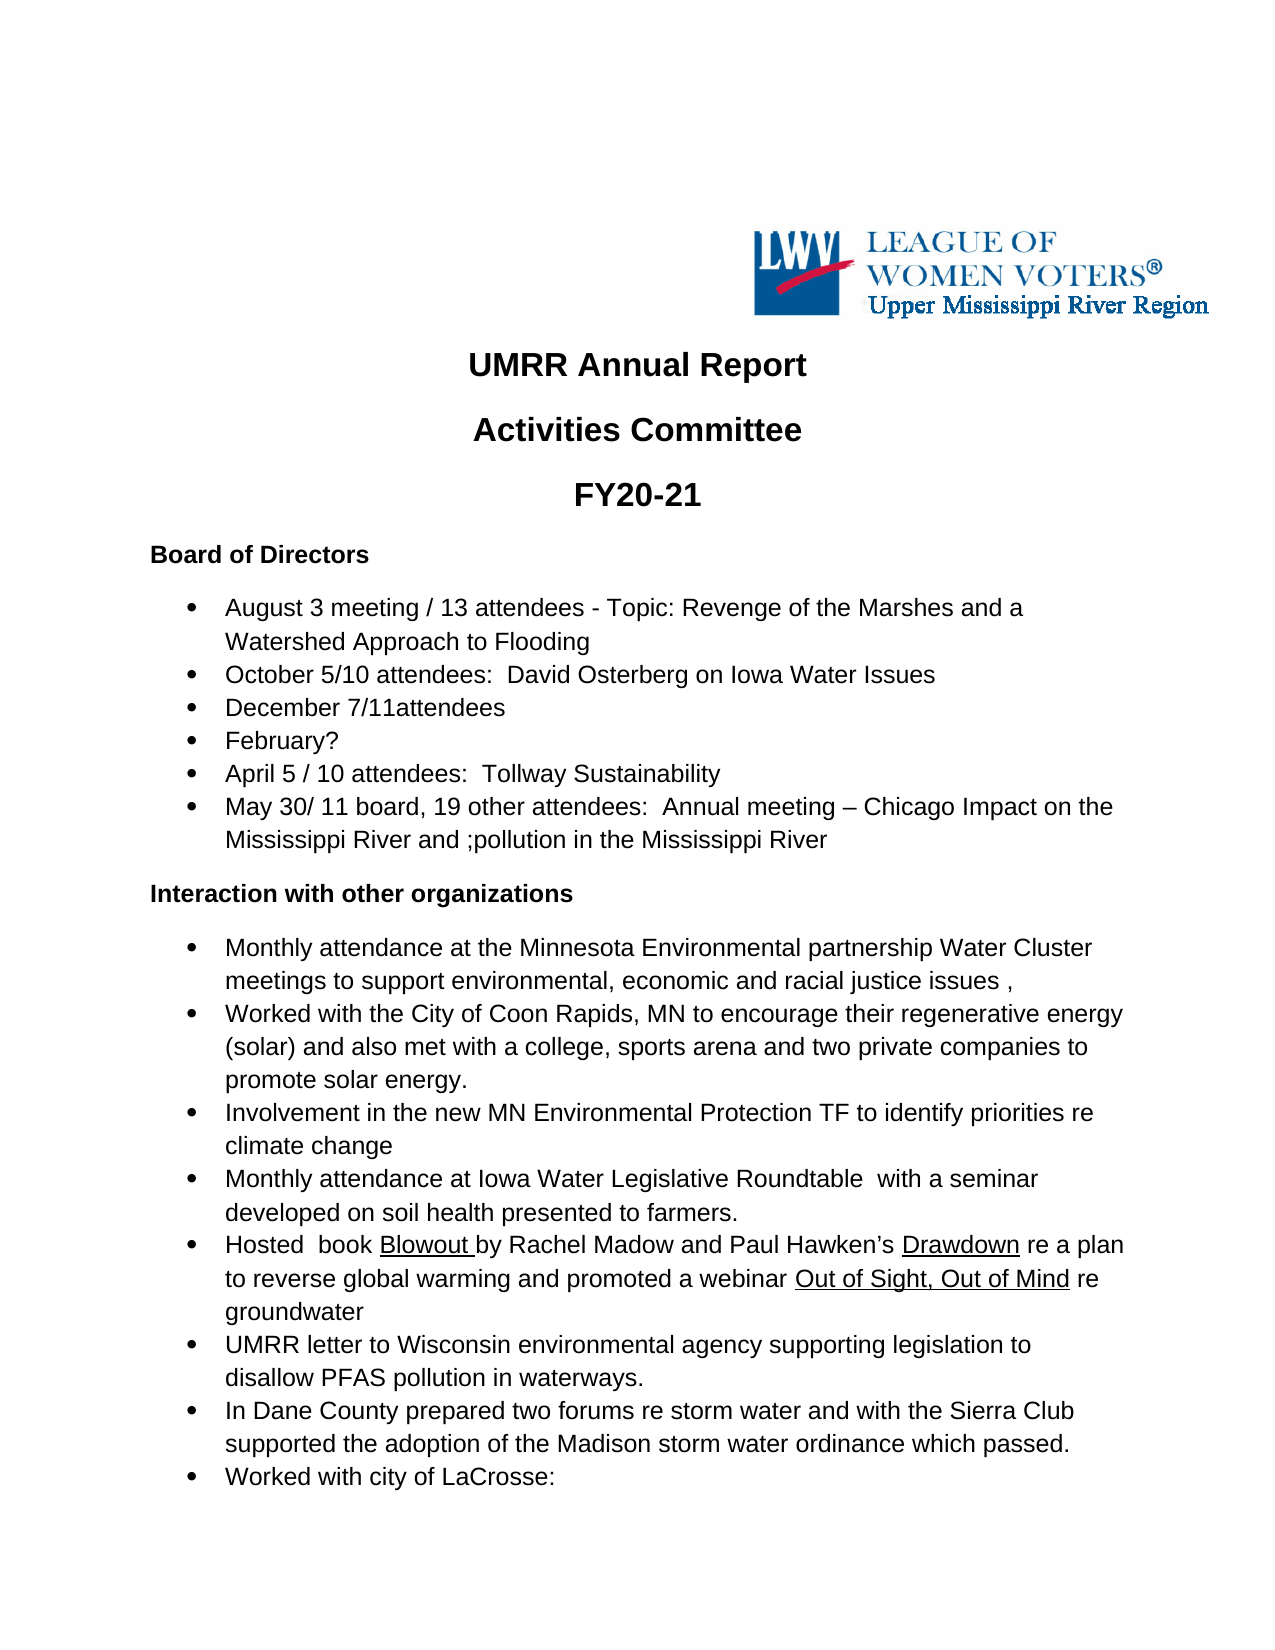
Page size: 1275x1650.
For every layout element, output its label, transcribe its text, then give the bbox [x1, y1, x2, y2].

list Monthly attendance at the Minnesota Environmental partnership Water Cluster meetings to support environmental, economic and racial justice issues , [187, 933, 1125, 995]
text Interaction with other organizations [150, 879, 1125, 908]
list May 30/ 11 board, 19 other attendees: Annual meeting – Chicago Impact on the Mississippi River and ;pollution in the Mississippi River [187, 792, 1125, 854]
list February? [187, 726, 1125, 755]
text UMRR Annual Report [150, 344, 1125, 383]
list October 5/10 attendees: David Osterberg on Iowa Water Issues [187, 659, 1125, 688]
picture [742, 223, 1255, 320]
list UMRR letter to Wisconsin environmental agency supporting legislation to disallow PFAS pollution in waterways. [187, 1330, 1125, 1392]
list December 7/11attendees [187, 693, 1125, 722]
list Worked with city of LaCrosse: [187, 1462, 1125, 1491]
list Worked with the City of Coon Rapids, MN to encourage their regenerative energy (solar) and also met with a college, sports arena and two private companies to promote solar energy. [187, 999, 1125, 1094]
list Involvement in the new MN Environmental Protection TF to identify priorities re climate change [187, 1098, 1125, 1160]
list August 3 meeting / 13 attendees - Topic: Revenge of the Marshes and a Watershed Approach to Flooding [187, 593, 1125, 655]
list In Dane County prepared two forums re storm water and with the Sierra Club supported the adoption of the Madison storm water ordinance which passed. [187, 1396, 1125, 1458]
text Activities Committee [150, 409, 1125, 448]
text FY20-21 [150, 474, 1125, 513]
list Hosted book Blowout by Rachel Madow and Paul Hawken’s Drawdown re a plan to reverse global warming and promoted a webinar Out of Sight, Out of Mind re groundwater [187, 1231, 1125, 1325]
list Monthly attendance at Iowa Water Legislative Roundtable with a seminar developed on soil health presented to farmers. [187, 1164, 1125, 1226]
text Board of Directors [150, 539, 1125, 568]
list April 5 / 10 attendees: Tollway Sustainability [187, 759, 1125, 788]
